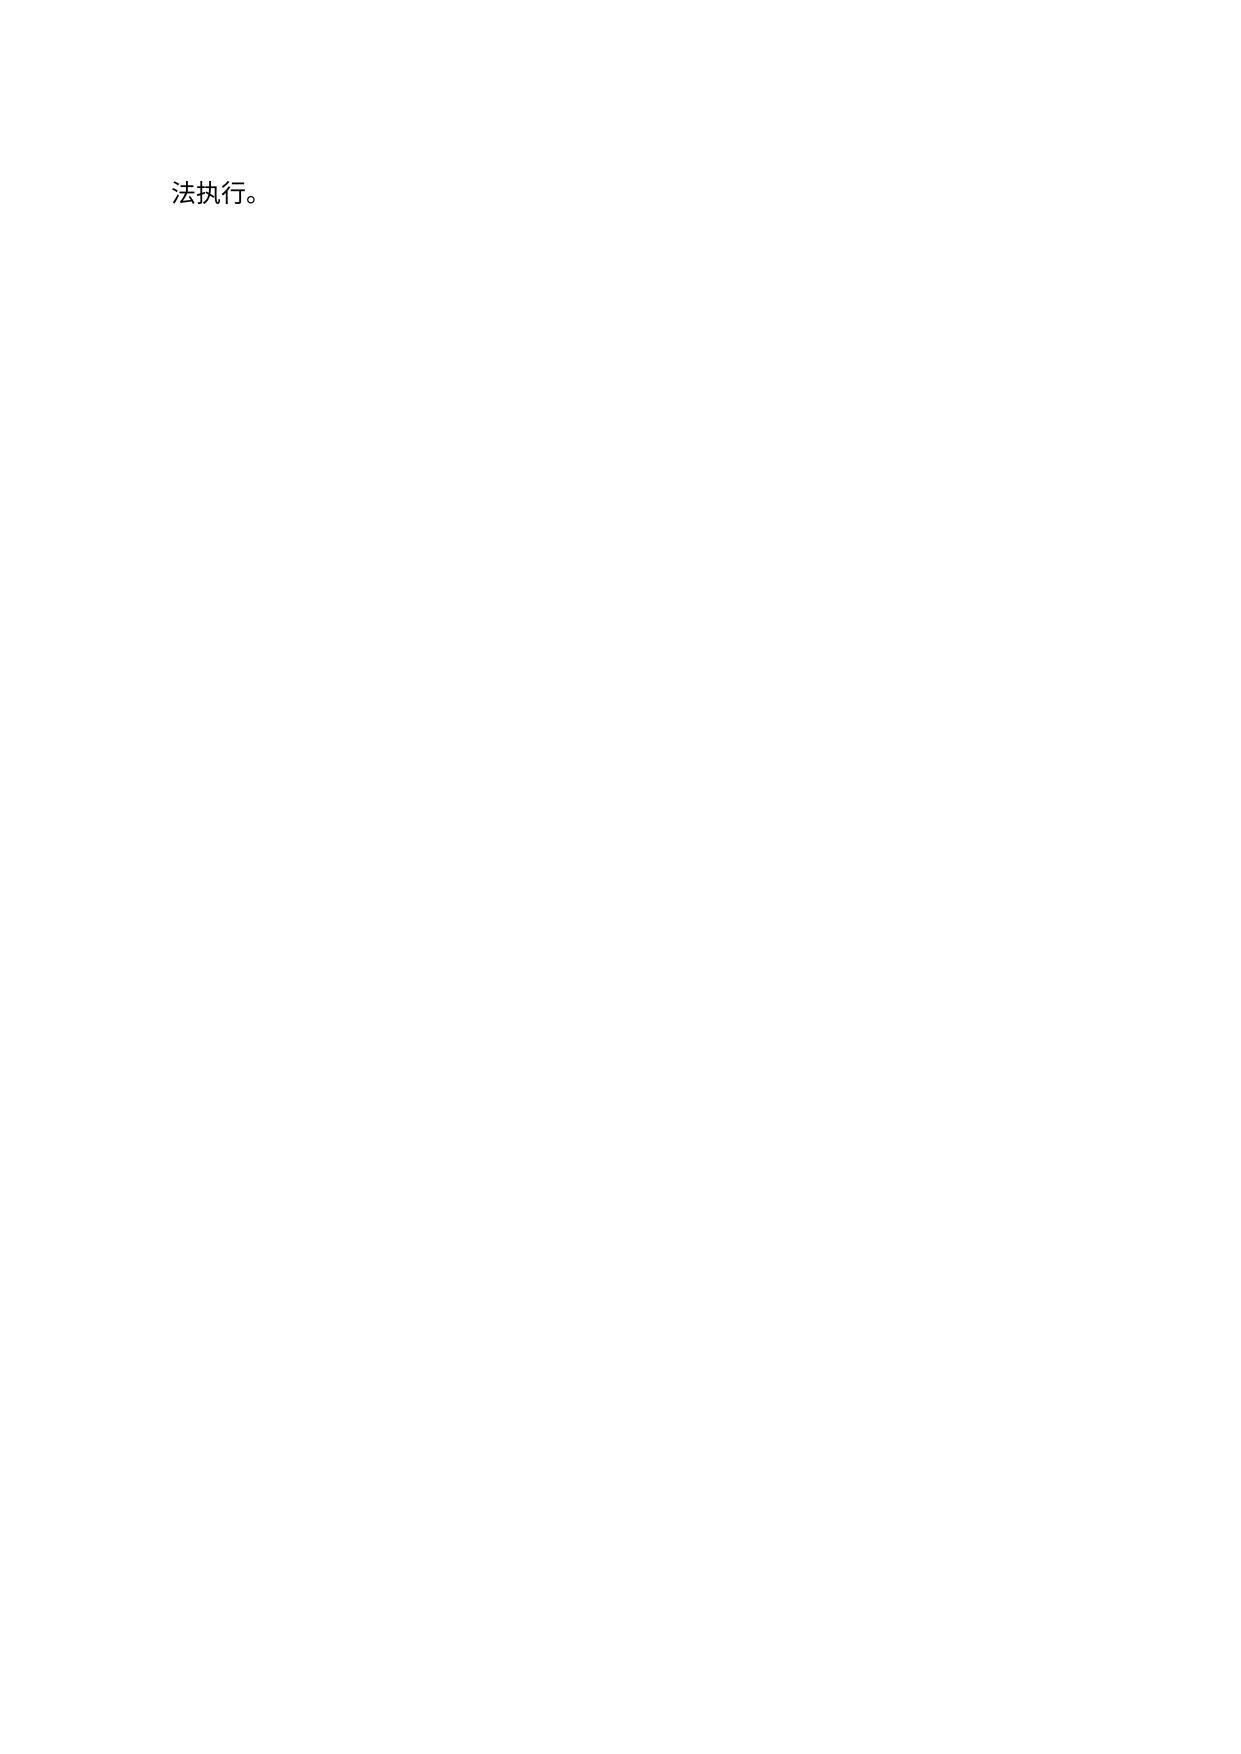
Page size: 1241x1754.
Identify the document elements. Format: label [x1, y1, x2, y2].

table_header [171, 130, 1069, 263]
